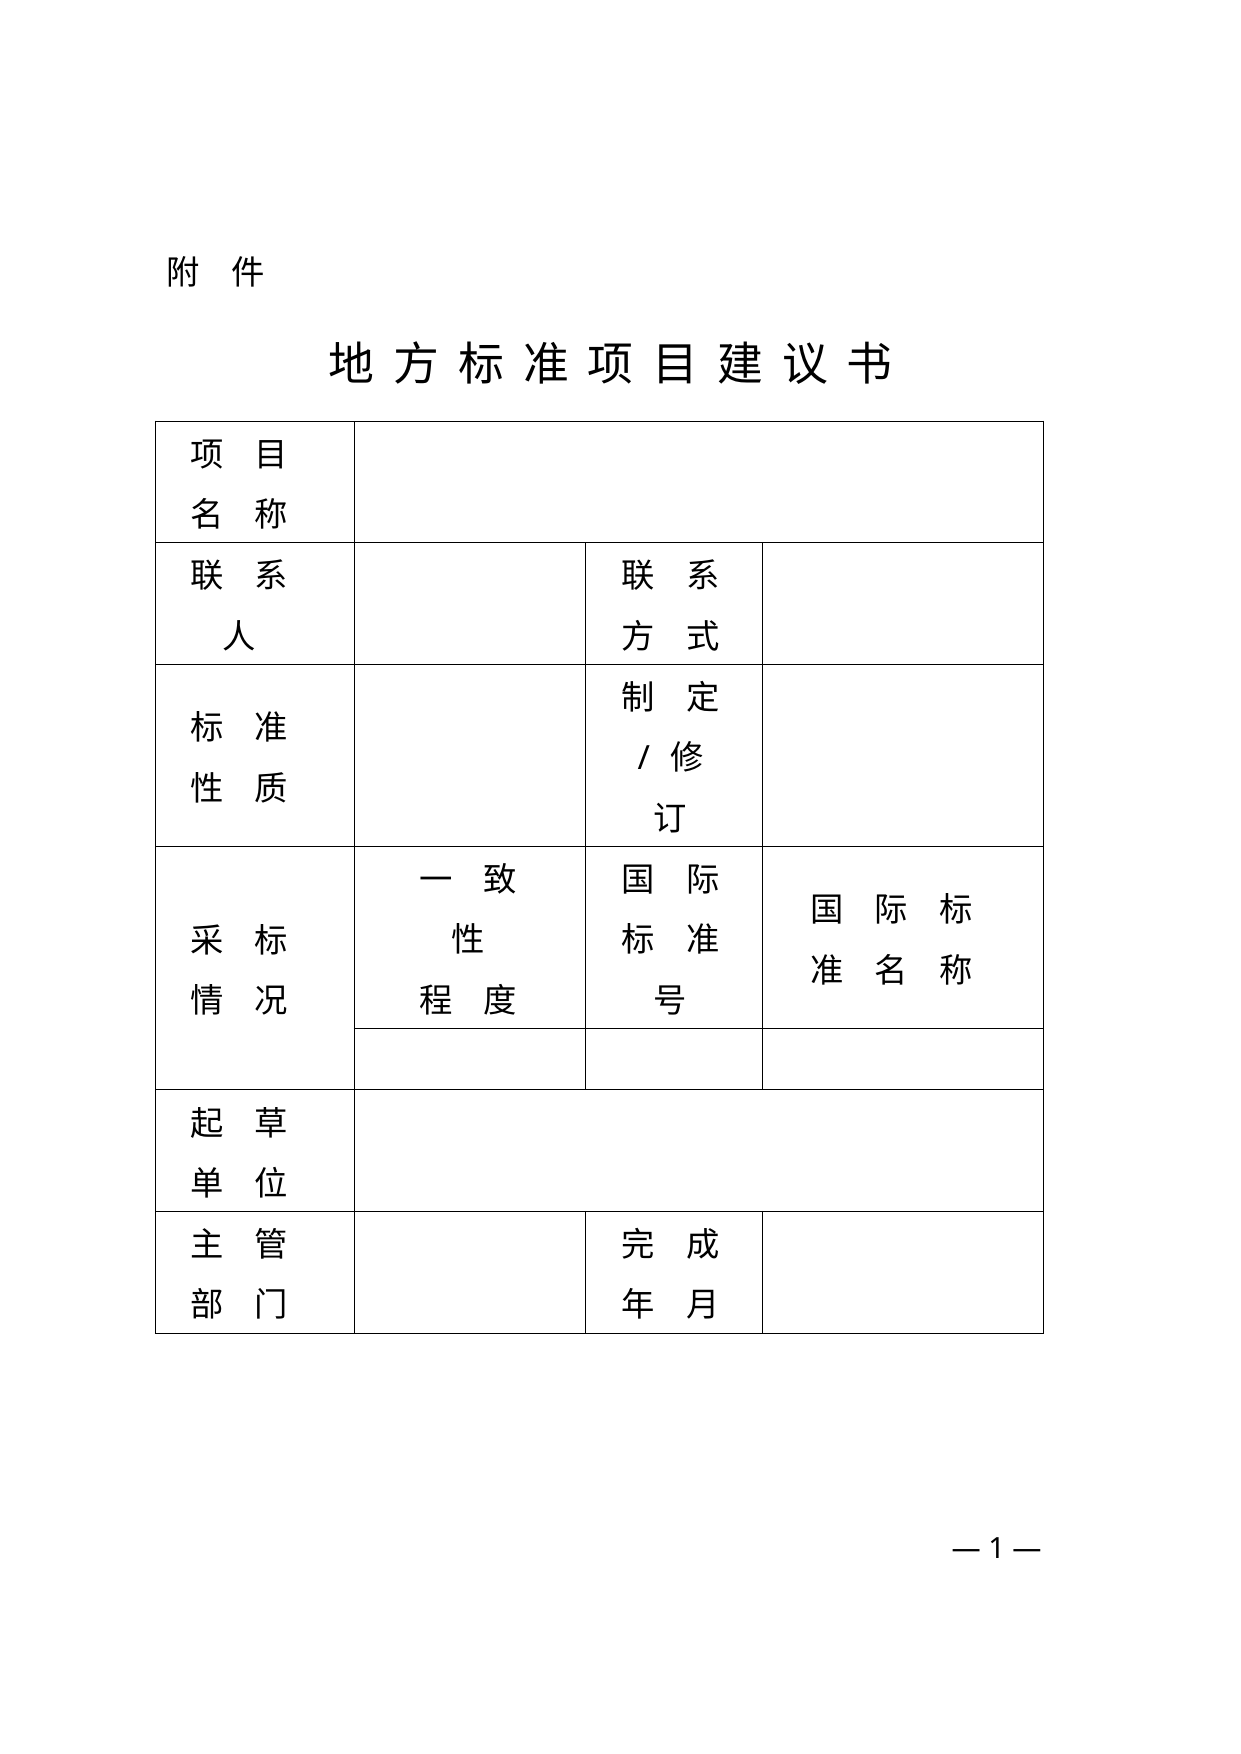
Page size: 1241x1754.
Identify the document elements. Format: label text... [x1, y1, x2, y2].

table_cell [763, 1029, 1043, 1089]
table_cell [763, 543, 1043, 664]
table_cell [763, 665, 1043, 846]
table_cell [355, 1029, 585, 1089]
text 地方标准项目建议书 [167, 300, 1074, 421]
table_cell 标准性质 [156, 665, 354, 846]
table_cell 采标情况 [156, 847, 354, 1089]
table_cell 国际 标准号 [586, 847, 762, 1028]
table_cell 主管部门 [156, 1212, 354, 1332]
table_cell [355, 1090, 1043, 1211]
table_cell 完成年月 [586, 1212, 762, 1332]
table_cell [355, 1212, 585, 1332]
table_cell [355, 665, 585, 846]
table_header 项目名称 [156, 422, 354, 542]
table_cell 联系人 [156, 543, 354, 664]
table_cell 制定/修订 [586, 665, 762, 846]
table_cell 国际标准名称 [763, 847, 1043, 1028]
table_cell 起草单位 [156, 1090, 354, 1211]
table_cell [355, 543, 585, 664]
table_cell 联系方式 [586, 543, 762, 664]
table_cell 一致性 程度 [355, 847, 585, 1028]
table_header [355, 422, 1043, 542]
table_cell [586, 1029, 762, 1089]
text 附件 [167, 239, 1074, 300]
table_cell [763, 1212, 1043, 1332]
